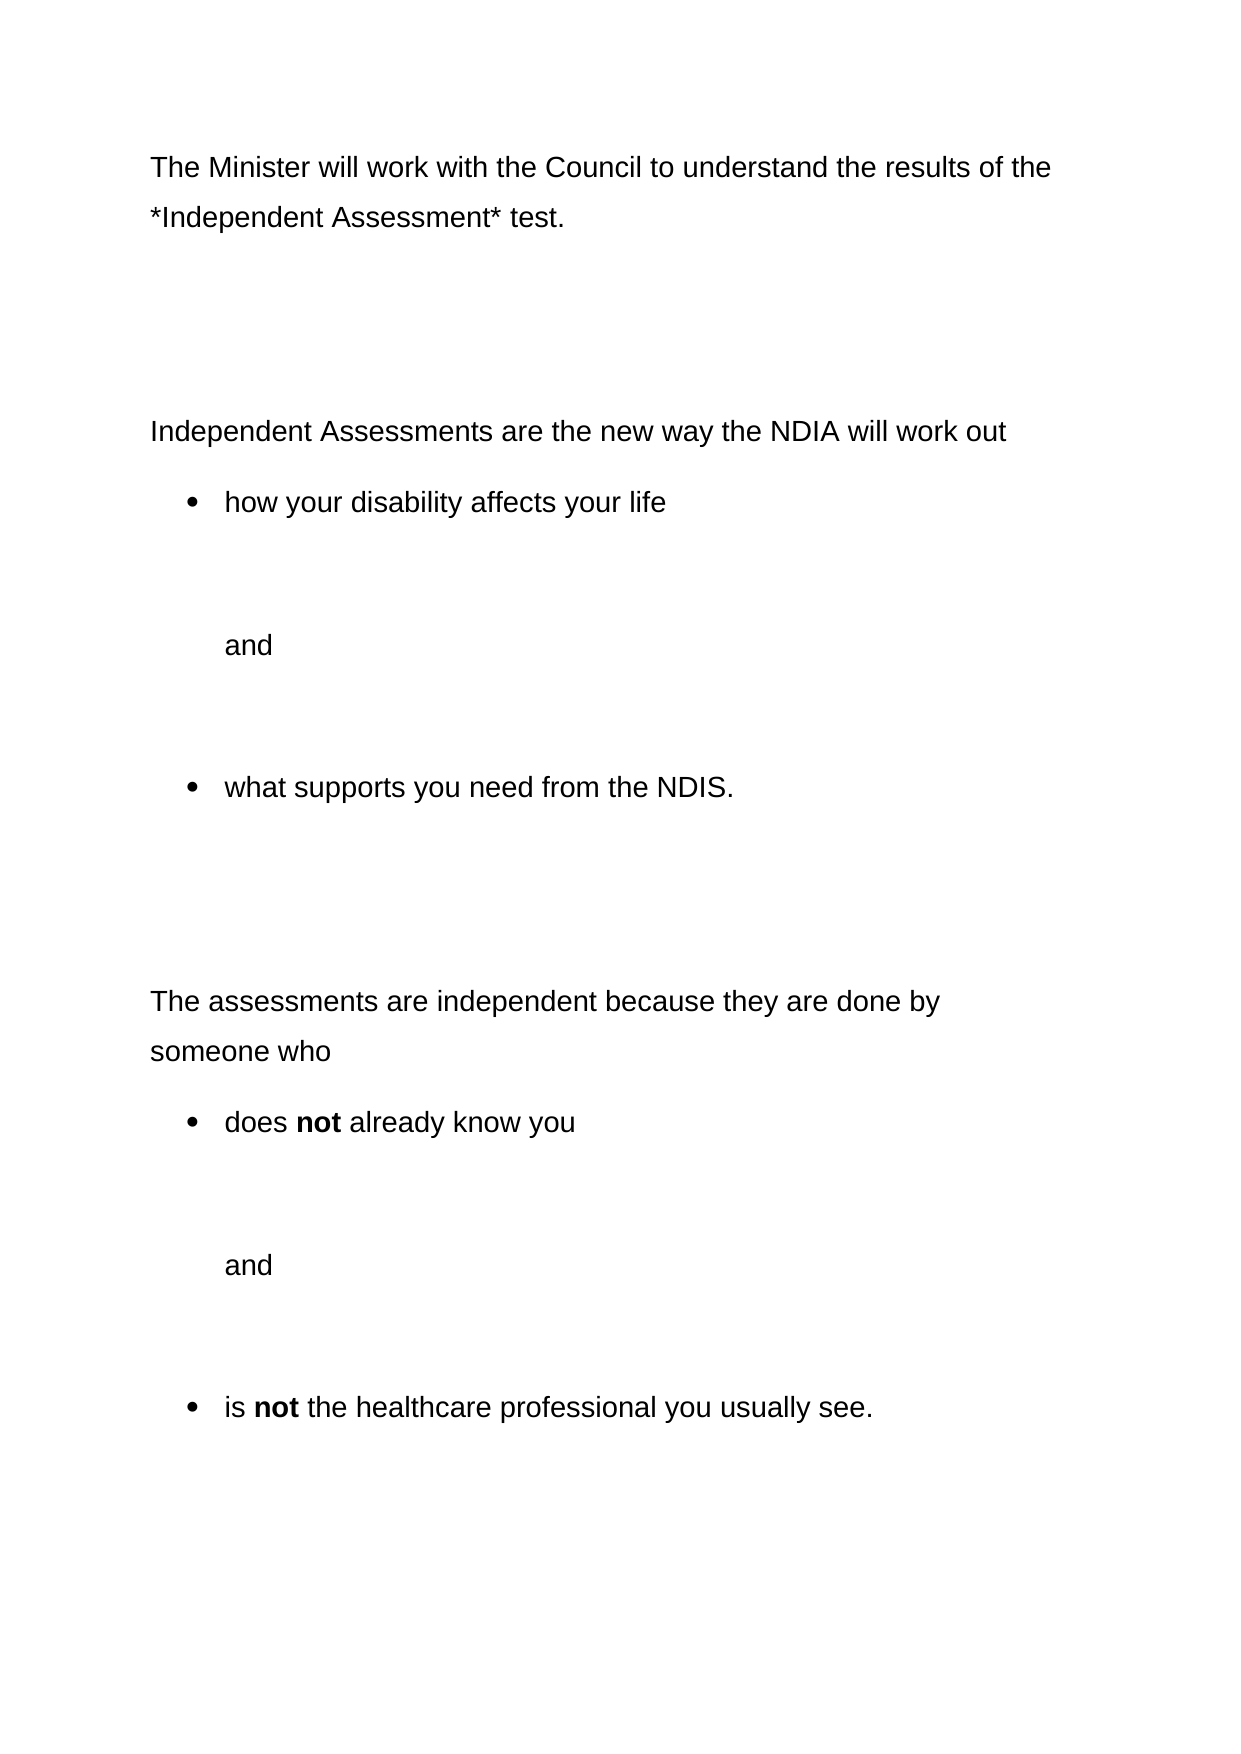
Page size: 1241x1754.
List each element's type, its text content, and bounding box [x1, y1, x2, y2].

list and [224, 627, 1090, 661]
text does not already know you [187, 1105, 1090, 1139]
list and [224, 1248, 1090, 1281]
text is not the healthcare professional you usually see. [187, 1390, 1090, 1424]
text Independent Assessments are the new way the NDIA will work out [150, 414, 1090, 447]
text The assessments are independent because they are done by someone who [150, 983, 1090, 1067]
text what supports you need from the NDIS. [187, 770, 1090, 803]
text how your disability affects your life [187, 485, 1090, 519]
text The Minister will work with the Council to understand the results of the *Independent Assessment* test. [150, 150, 1090, 234]
